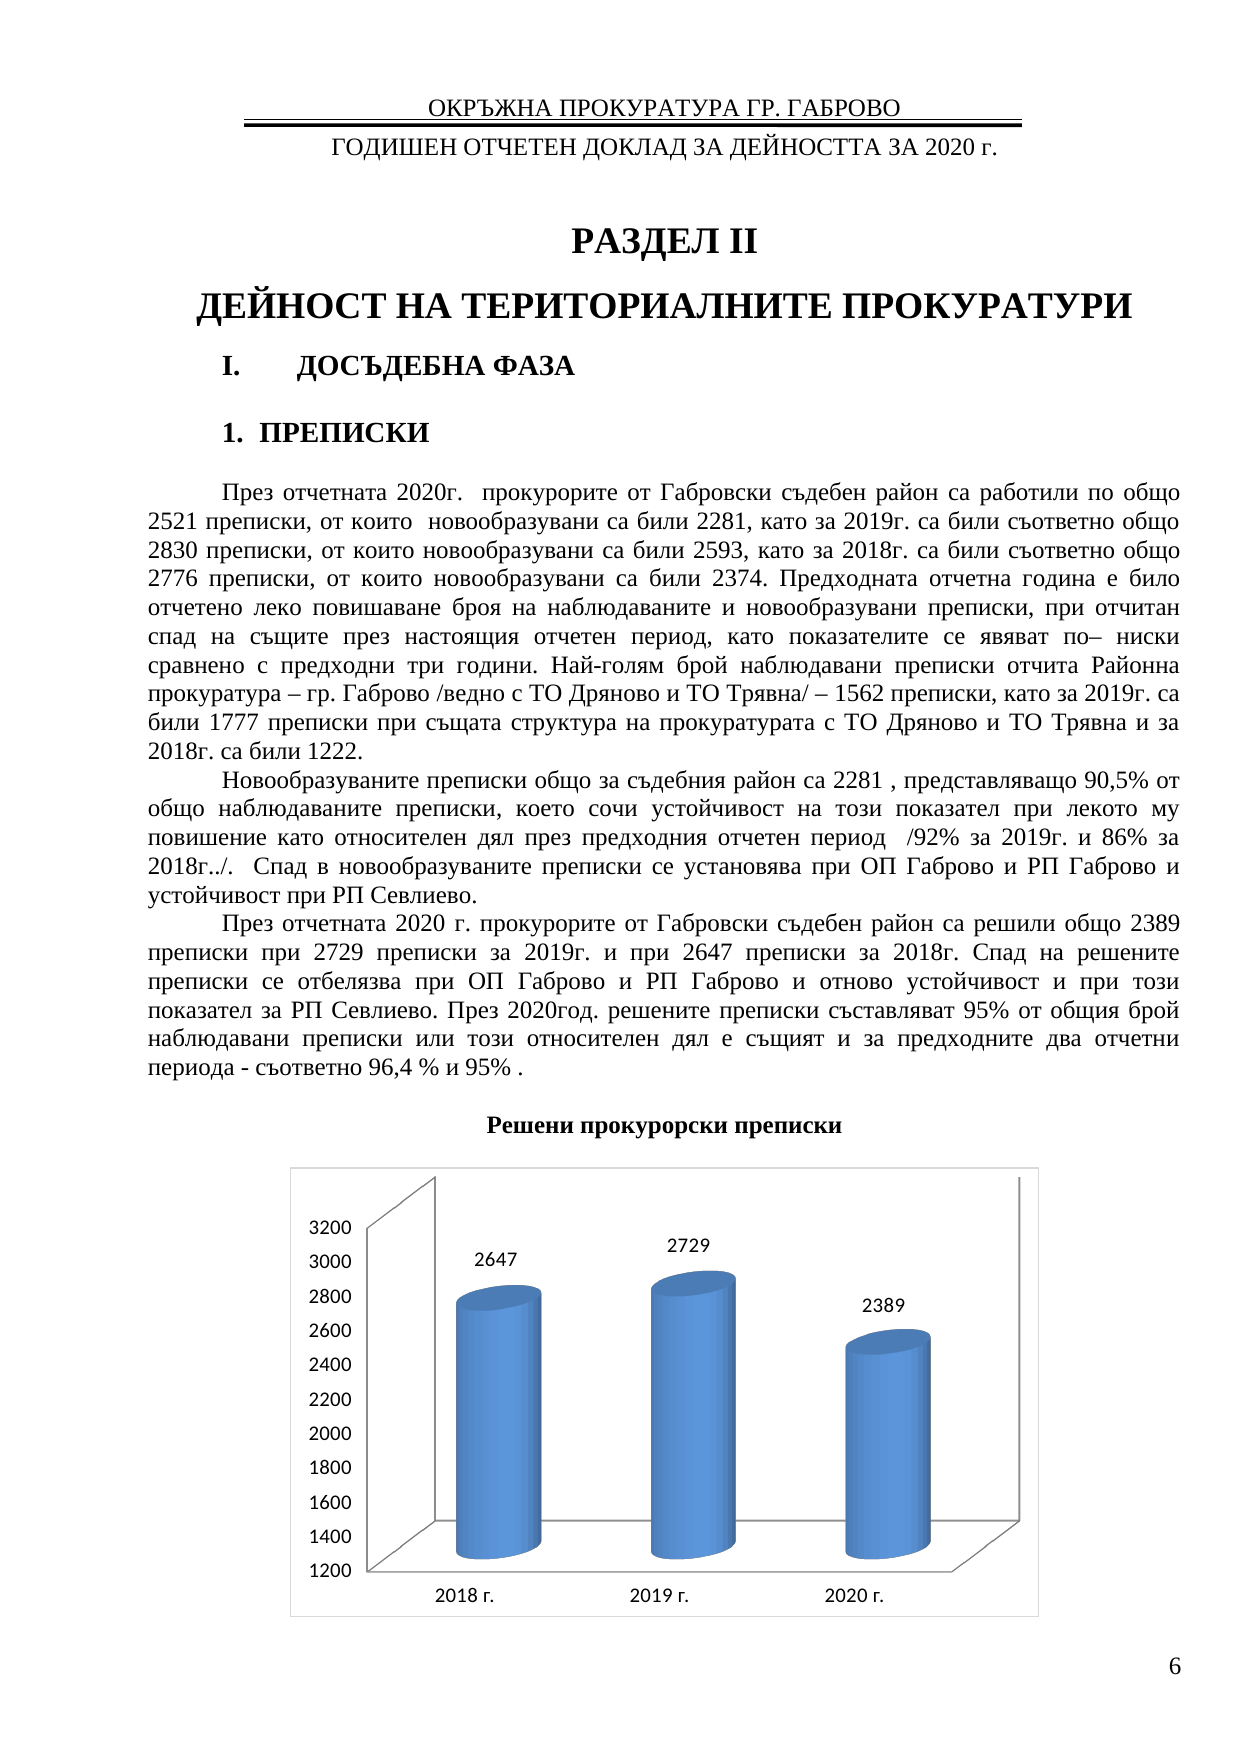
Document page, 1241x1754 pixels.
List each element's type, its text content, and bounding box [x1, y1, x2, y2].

text През отчетната 2020 г. прокурорите от Габровски съдебен район са решили общо 2389 преписки при 2729 преписки за 2019г. и при 2647 преписки за 2018г. Спад на решените преписки се отбелязва при ОП Габрово и РП Габрово и отново устойчивост и при този показател за РП Севлиево. През 2020год. решените преписки съставляват 95% от общия брой наблюдавани преписки или този относителен дял е същият и за предходните два отчетни периода - съответно 96,4 % и 95% . [148, 908, 1181, 1081]
list ДОСЪДЕБНА ФАЗА [222, 348, 1181, 381]
text РАЗДЕЛ ІІ [148, 218, 1181, 262]
text През отчетната 2020г. прокурорите от Габровски съдебен район са работили по общо 2521 преписки, от които новообразувани са били 2281, като за 2019г. са били съответно общо 2830 преписки, от които новообразувани са били 2593, като за 2018г. са били съответно общо 2776 преписки, от които новообразувани са били 2374. Предходната отчетна година е било отчетено леко повишаване броя на наблюдаваните и новообразувани преписки, при отчитан спад на същите през настоящия отчетен период, като показателите се явяват по– ниски сравнено с предходни три години. Най-голям брой наблюдавани преписки отчита Районна прокуратура – гр. Габрово /ведно с ТО Дряново и ТО Трявна/ – 1562 преписки, като за 2019г. са били 1777 преписки при същата структура на прокуратурата с ТО Дряново и ТО Трявна и за 2018г. са били 1222. [148, 477, 1181, 765]
text Решени прокурорски преписки [148, 1110, 1181, 1138]
text Новообразуваните преписки общо за съдебния район са 2281 , представляващо 90,5% от общо наблюдаваните преписки, което сочи устойчивост на този показател при лекото му повишение като относителен дял през предходния отчетен период /92% за 2019г. и 86% за 2018г../. Спад в новообразуваните преписки се установява при ОП Габрово и РП Габрово и устойчивост при РП Севлиево. [148, 765, 1181, 908]
list ПРЕПИСКИ [222, 415, 1181, 448]
text ДЕЙНОСТ НА ТЕРИТОРИАЛНИТЕ ПРОКУРАТУРИ [148, 283, 1181, 326]
